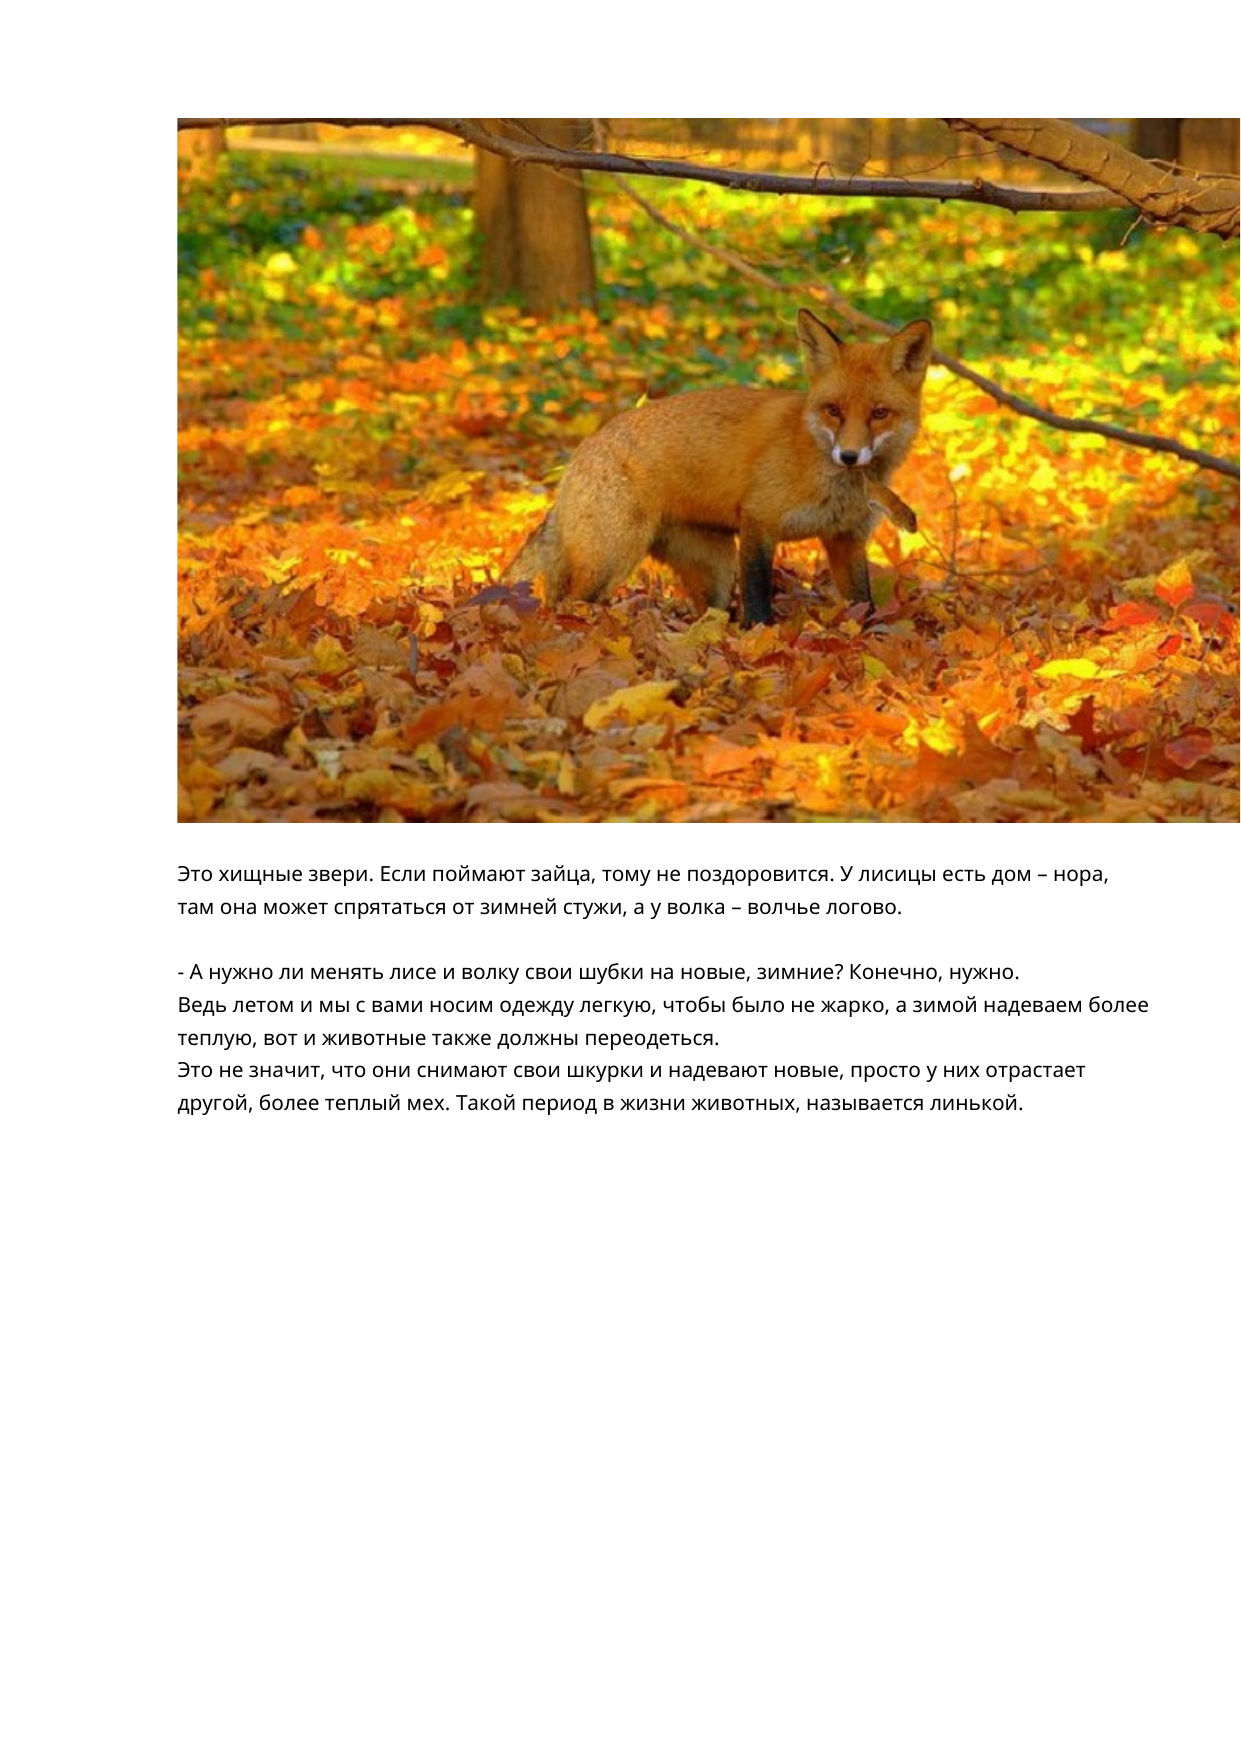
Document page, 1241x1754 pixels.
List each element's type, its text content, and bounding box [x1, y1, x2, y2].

picture [177, 118, 1241, 823]
text КАК ДИКИЕ ЖИВОТНЫЕ ГОТОВЯТСЯ К ЗИМЕ. Дети должны знать: - названия диких животных наших лесов: медведь, волк, лось, кабан, барсук, бобер, лиса, заяц, белка, еж, рысь; - что дикие животные сами добывают себе еду, сами строят себе жилище; - как называется жилище медведя (берлога), волка (логово), лисы (нора), белки (дупло); - кто ещё из зверей живёт в норках (зайцы, кроты, мыши, суслики, хомяки); - кто из зверей меняет цвет шубки (заяц, белка), рога (лось, олень); - различать названия частей тела животных и людей. Расширение словарного запаса детей: Существительные: медведь, волк, лиса, заяц, ёжик, лось, олень, кабан, барсук, рысь, белка, берлога, логово, нора, дупло, шерсть, шкура, хищники; Прилагательные: лохматый, косматый, пушистый, сильный, хитрый, колючий, быстрый, ловкий, бурый, зубастый, неуклюжий, косолапый, пугливый, длинноухий; Глаголы: охотится, крадется, воет, пугается, скачет, переваливается, хитрит, выслеживает, запасает, рыть, зимовать, залегает, впадает (в спячку). Беседа "Как дикие звери к зиме готовятся." Скоро наступит зима. У животных леса самая тяжелая пора. Они готовятся встретить зиму. Некоторые животные будут всю зиму мирно спать в своих домиках. Кто это? Медведь и ежик. Три месяца – это очень долгий срок, поэтому сейчас эти животные должны как следует есть, накопить много жира, чтобы не замерзнуть и не проголодаться до весны. Они утепляют свои домики. - Где спрячется ежик? В норе. - Где будет спать медведь? В берлоге. Но есть животные, у которых домика нет и они всю зиму будут бегать по лесу, искать себе пропитание. Заяц меняет шубу летнюю на зимнюю. Она не только теплее, но и другого цвета. - Какого? - Почему белого? - От кого спасают зайца его длинные ноги и белая шубка? От лисы и волка. Это хищные звери. Если поймают зайца, тому не поздоровится. У лисицы есть дом – нора, там она может спрятаться от зимней стужи, а у волка – волчье логово. - А нужно ли менять лисе и волку свои шубки на новые, зимние? Конечно, нужно. Ведь летом и мы с вами носим одежду легкую, чтобы было не жарко, а зимой надеваем более теплую, вот и животные также должны переодеться. Это не значит, что они снимают свои шкурки и надевают новые, просто у них отрастает другой, более теплый мех. Такой период в жизни животных, называется линькой. Еще один маленький пушистый житель леса, который меняет цвет своей шубки к зиме. Белка все лето была рыженькая, а к зиме становится серенькой. -Где живет белка? В дупле. -Как она подготовилась к зиме? Она все лето и осень собирала грибы, ягоды и прятала их в различных местах. Зимой она свои запасы ищет, но, к сожалению, не всегда находит. Зато на том месте, где были спрятаны шишки или орешки, весной может появиться маленький росточек и через несколько лет здесь будет расти новое дерево или куст. - А вот этот красавец лесной носит на своей голове красивое украшение. - Кто это? Лось. - Чем питается лось? Растениями. -А много ли растений зимой можно найти в лесу? В лесу много деревьев и кустарников. Вот их кору и ест этот большой зверь. Много ли ему надо для пропитания? Много. Поэтому лесничие и подкармливают этих красивых животных, чтобы они могли перезимовать. Лесничий – человек, который следит за сохранностью леса. Дидактическое упражнение "Один-много" (образование множественного числа существительных): Лиса – лис. Ёж – ежей. Белка – белок. Заяц – зайцев. Волк – волков. Лось – лосей. Кабан – кабанов. [177, 823, 1152, 1149]
